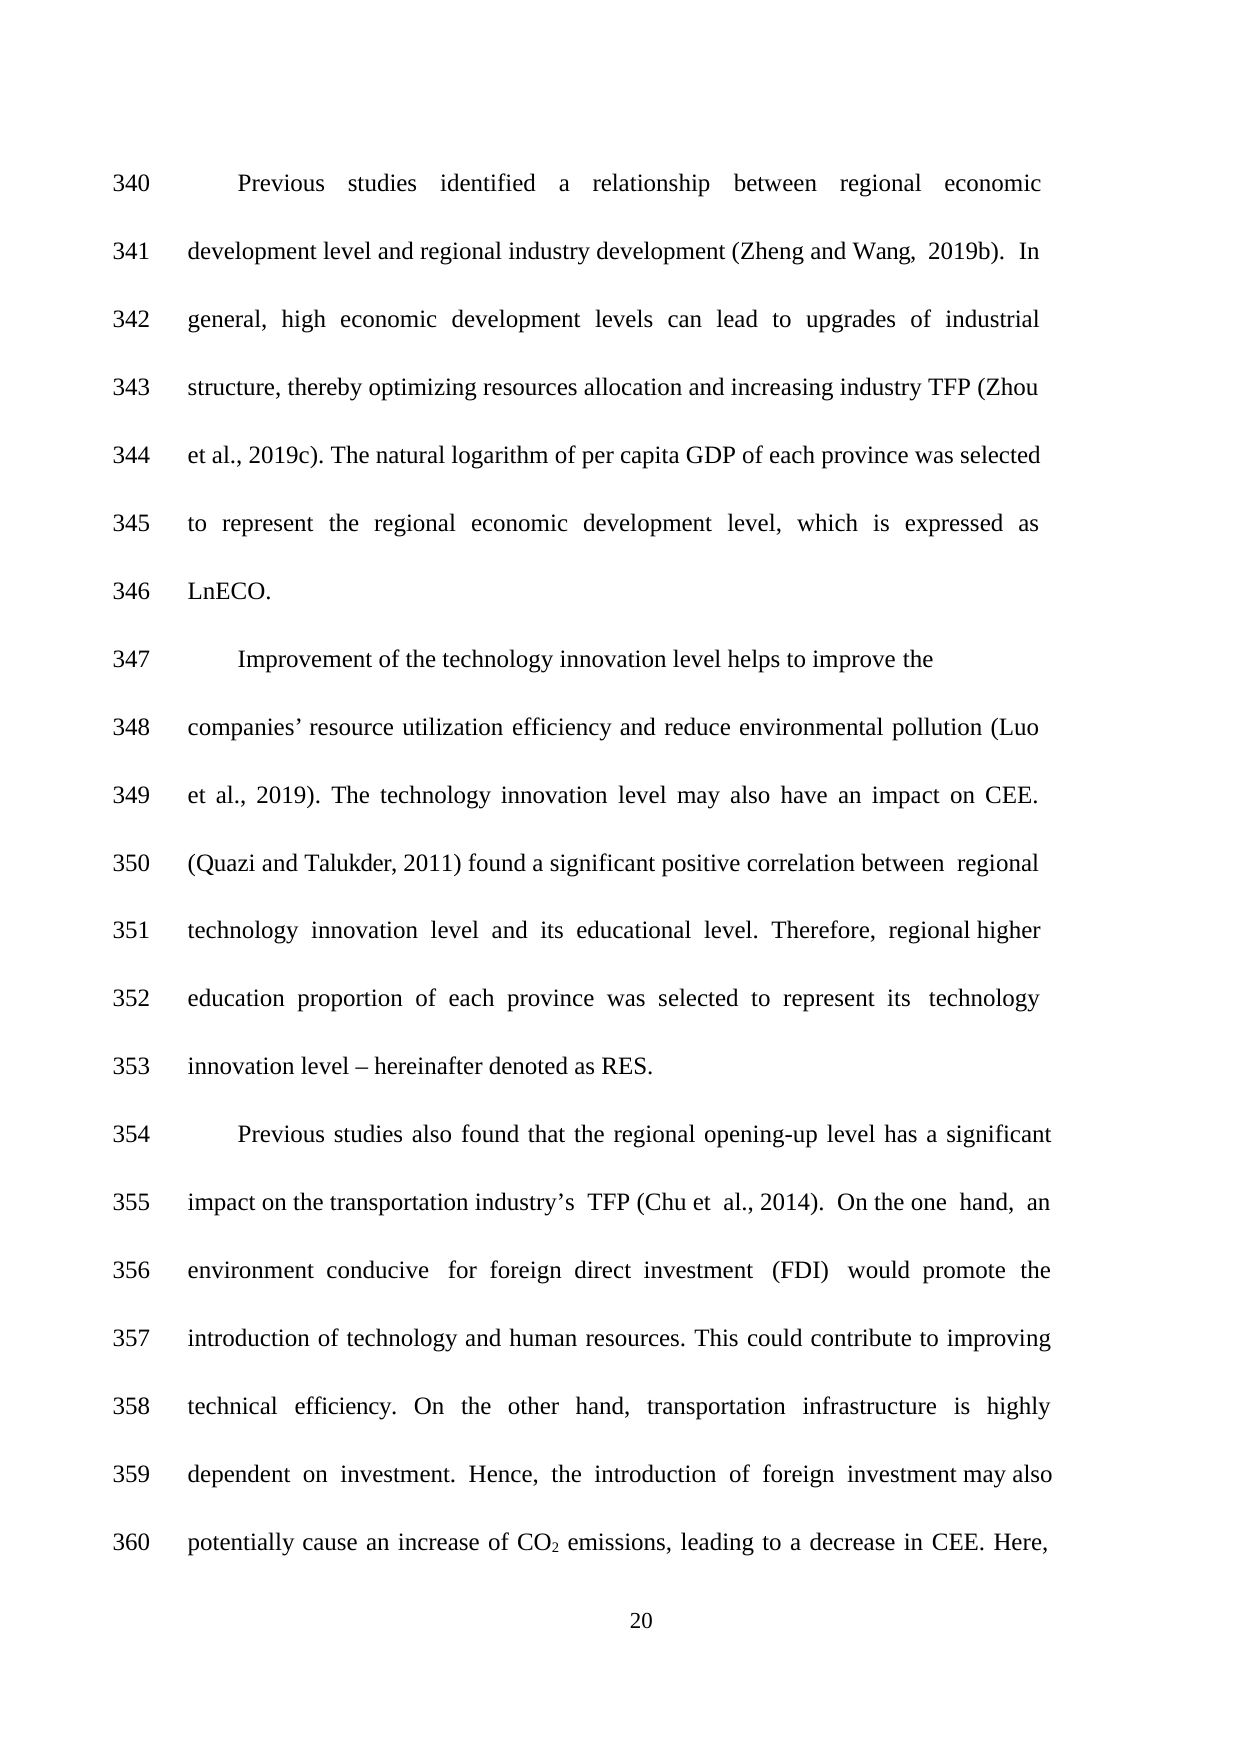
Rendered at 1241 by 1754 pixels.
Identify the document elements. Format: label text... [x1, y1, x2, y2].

list development level and regional industry development (Zheng and Wang, 2019b). In [112, 236, 1240, 265]
list structure, thereby optimizing resources allocation and increasing industry TFP (Zhou [112, 372, 1240, 401]
list Previous studies identified a relationship between regional economic [112, 168, 1240, 197]
list to represent the regional economic development level, which is expressed as [112, 508, 1240, 537]
list technical efficiency. On the other hand, transportation infrastructure is highly [112, 1391, 1240, 1420]
list dependent on investment. Hence, the introduction of foreign investment may also [112, 1459, 1240, 1488]
list (Quazi and Talukder, 2011) found a significant positive correlation between regional [112, 848, 1240, 876]
list Improvement of the technology innovation level helps to improve the [112, 644, 1240, 673]
list LnECO. [112, 576, 1240, 604]
list innovation level – hereinafter denoted as RES. [112, 1051, 1240, 1080]
list impact on the transportation industry’s TFP (Chu et al., 2014). On the one hand, an [112, 1187, 1240, 1216]
list et al., 2019c). The natural logarithm of per capita GDP of each province was selected [112, 440, 1240, 469]
list technology innovation level and its educational level. Therefore, regional higher [112, 915, 1240, 944]
list education proportion of each province was selected to represent its technology [112, 983, 1240, 1012]
list introduction of technology and human resources. This could contribute to improving [112, 1323, 1240, 1352]
list et al., 2019). The technology innovation level may also have an impact on CEE. [112, 780, 1240, 808]
list environment conducive for foreign direct investment (FDI) would promote the [112, 1255, 1240, 1284]
list companies’ resource utilization efficiency and reduce environmental pollution (Luo [112, 712, 1240, 740]
list general, high economic development levels can lead to upgrades of industrial [112, 304, 1240, 333]
list potentially cause an increase of CO2 emissions, leading to a decrease in CEE. Here, [112, 1527, 1240, 1556]
list Previous studies also found that the regional opening-up level has a significant [112, 1119, 1240, 1148]
